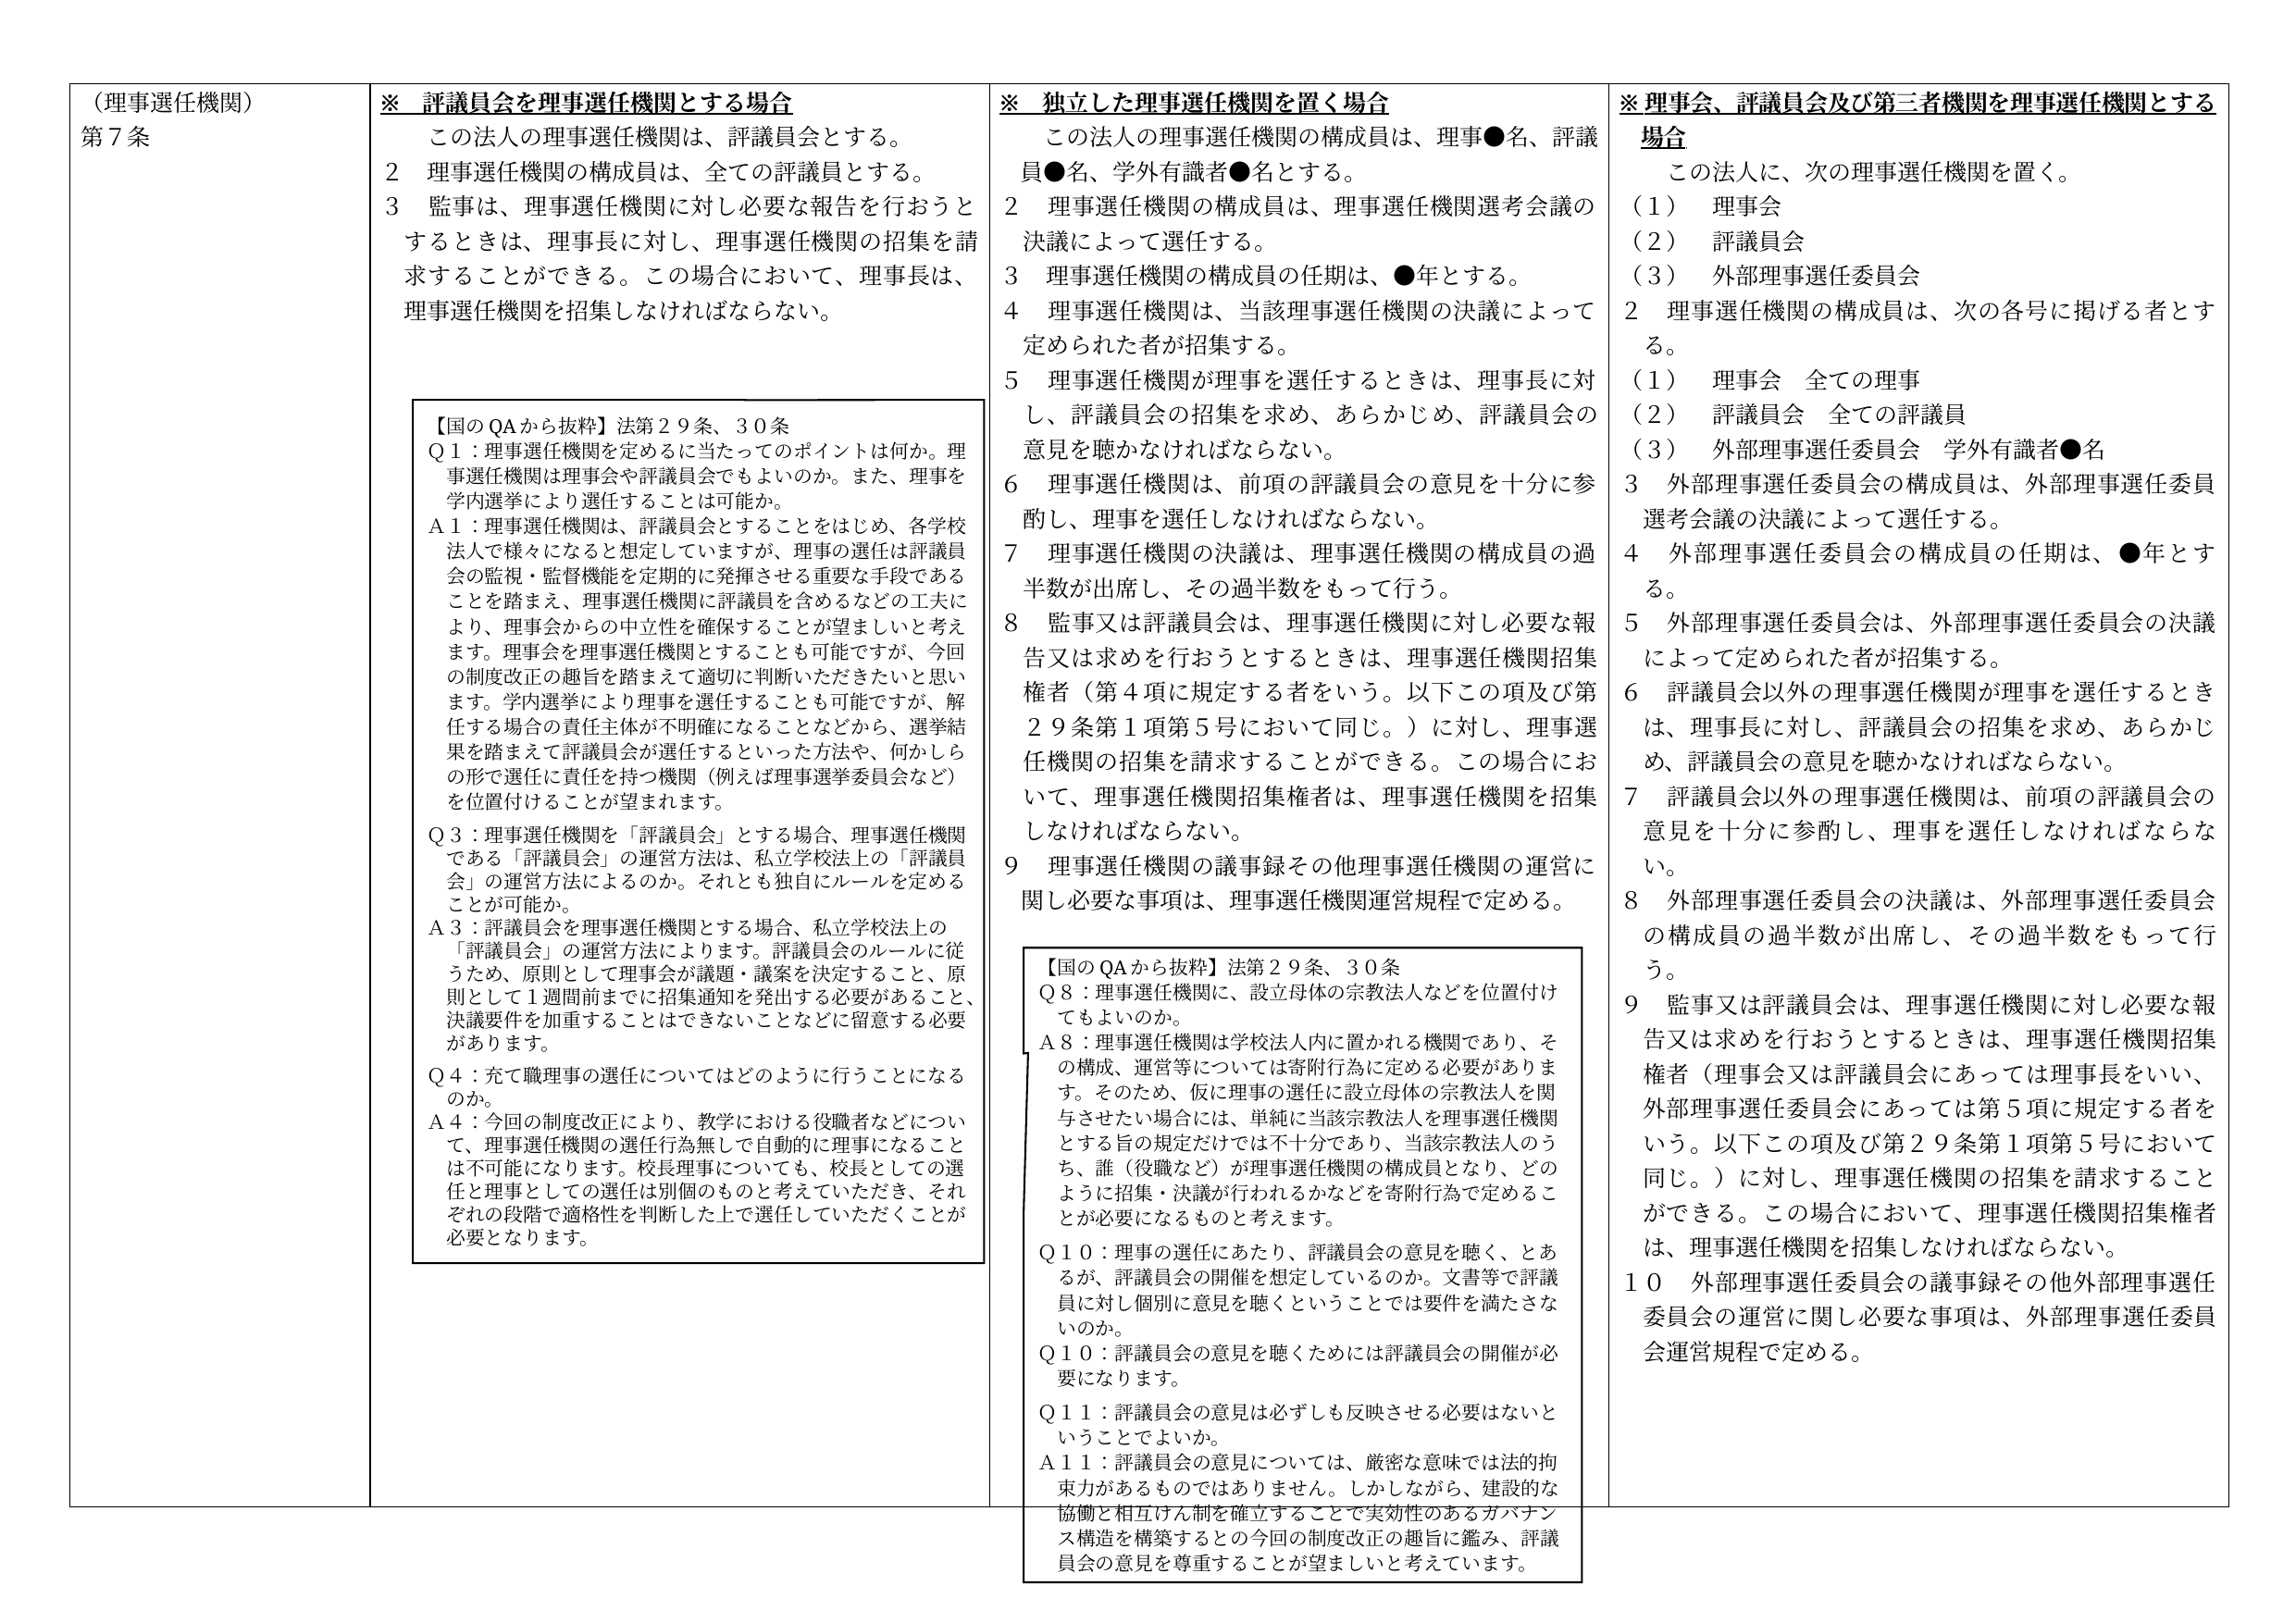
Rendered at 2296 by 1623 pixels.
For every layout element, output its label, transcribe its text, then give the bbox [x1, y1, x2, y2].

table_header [1609, 84, 2228, 1506]
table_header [990, 84, 1608, 1506]
table_header （理事選任機関） 第７条 [70, 84, 369, 1506]
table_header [371, 84, 989, 1506]
